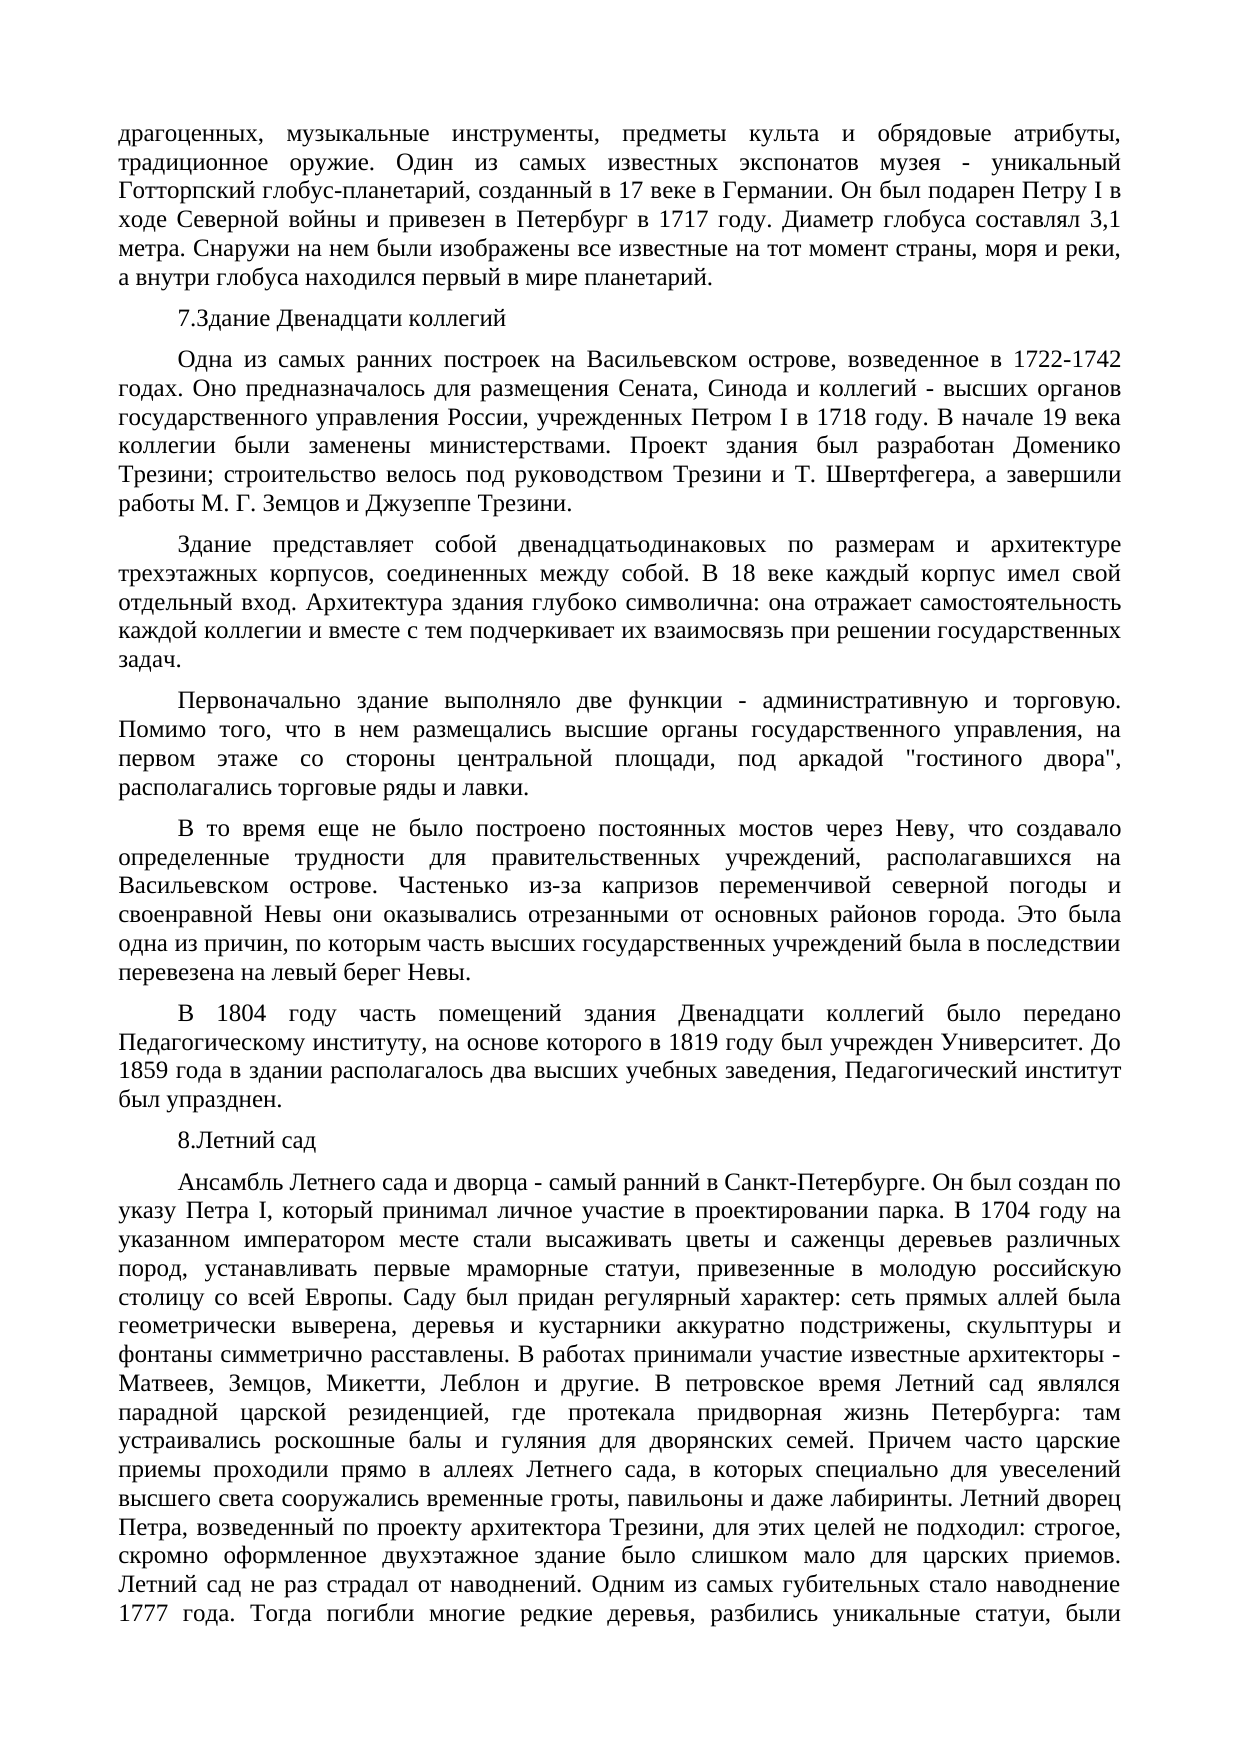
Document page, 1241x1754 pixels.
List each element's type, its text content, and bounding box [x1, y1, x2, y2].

text 7.Здание Двенадцати коллегий [118, 303, 1122, 332]
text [118, 1167, 1122, 1627]
text Первоначально здание выполняло две функции - административную и торговую. Помимо того, что в нем размещались высшие органы государственного управления, на первом этаже со стороны центральной площади, под аркадой "гостиного двора", располагались торговые ряды и лавки. [118, 686, 1122, 801]
text 8.Летний сад [118, 1126, 1122, 1154]
text В 1804 году часть помещений здания Двенадцати коллегий было передано Педагогическому институту, на основе которого в 1819 году был учрежден Университет. До 1859 года в здании располагалось два высших учебных заведения, Педагогический институт был упразднен. [118, 998, 1122, 1113]
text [118, 118, 1122, 291]
text Одна из самых ранних построек на Васильевском острове, возведенное в 1722-1742 годах. Оно предназначалось для размещения Сената, Синода и коллегий - высших органов государственного управления России, учрежденных Петром I в 1718 году. В начале 19 века коллегии были заменены министерствами. Проект здания был разработан Доменико Трезини; строительство велось под руководством Трезини и Т. Швертфегера, а завершили работы М. Г. Земцов и Джузеппе Трезини. [118, 344, 1122, 517]
text Здание представляет собой двенадцатьодинаковых по размерам и архитектуре трехэтажных корпусов, соединенных между собой. В 18 веке каждый корпус имел свой отдельный вход. Архитектура здания глубоко символична: она отражает самостоятельность каждой коллегии и вместе с тем подчеркивает их взаимосвязь при решении государственных задач. [118, 529, 1122, 673]
text В то время еще не было построено постоянных мостов через Неву, что создавало определенные трудности для правительственных учреждений, располагавшихся на Васильевском острове. Частенько из-за капризов переменчивой северной погоды и своенравной Невы они оказывались отрезанными от основных районов города. Это была одна из причин, по которым часть высших государственных учреждений была в последствии перевезена на левый берег Невы. [118, 813, 1122, 986]
